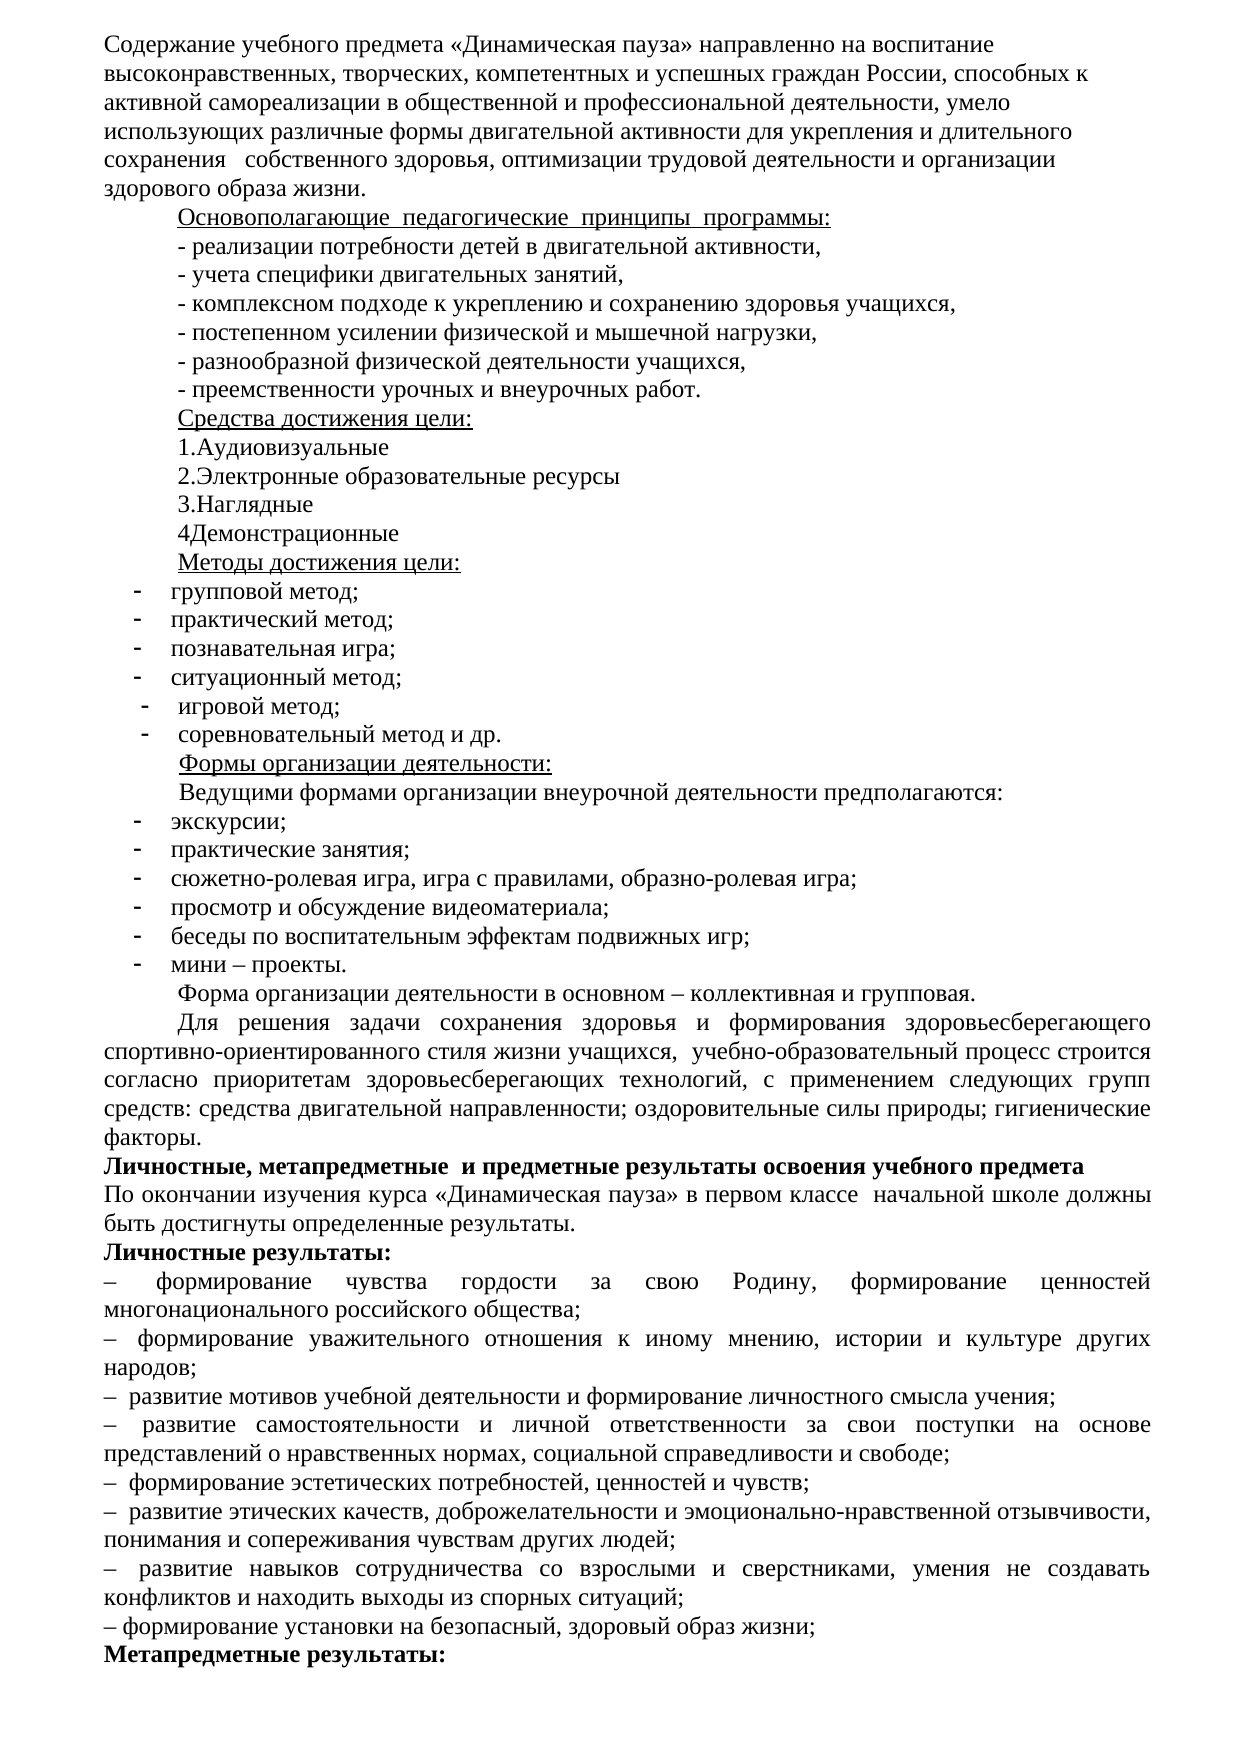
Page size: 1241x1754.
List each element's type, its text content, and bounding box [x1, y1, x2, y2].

text – формирование уважительного отношения к иному мнению, истории и культуре других народов; [103, 1323, 1152, 1381]
text Методы достижения цели: [103, 547, 1152, 576]
list соревновательный метод и др. [141, 719, 1152, 748]
text 2.Электронные образовательные ресурсы [103, 461, 1152, 489]
text Ведущими формами организации внеурочной деятельности предполагаются: [178, 777, 1152, 806]
text - разнообразной физической деятельности учащихся, [103, 346, 1152, 374]
text – формирование чувства гордости за свою Родину, формирование ценностей многонационального российского общества; [103, 1266, 1152, 1323]
text Метапредметные результаты: [103, 1639, 1152, 1668]
text 4Демонстрационные [103, 518, 1152, 547]
list групповой метод; [133, 576, 1152, 604]
list экскурсии; [133, 806, 1152, 834]
text Личностные, метапредметные и предметные результаты освоения учебного предмета [103, 1151, 1152, 1179]
text – развитие мотивов учебной деятельности и формирование личностного смысла учения; [103, 1381, 1152, 1409]
text Форма организации деятельности в основном – коллективная и групповая. [103, 978, 1152, 1007]
text - преемственности урочных и внеурочных работ. [103, 374, 1152, 403]
list просмотр и обсуждение видеоматериала; [133, 892, 1152, 921]
list ситуационный метод; [133, 662, 1152, 691]
list сюжетно-ролевая игра, игра с правилами, образно-ролевая игра; [133, 863, 1152, 892]
text - комплексном подходе к укреплению и сохранению здоровья учащихся, [103, 288, 1152, 317]
text – развитие этических качеств, доброжелательности и эмоционально-нравственной отзывчивости, понимания и сопереживания чувствам других людей; [103, 1496, 1152, 1553]
text – формирование эстетических потребностей, ценностей и чувств; [103, 1467, 1152, 1496]
text Содержание учебного предмета «Динамическая пауза» направленно на воспитание высоконравственных, творческих, компетентных и успешных граждан России, способных к активной самореализации в общественной и профессиональной деятельности, умело использующих различные формы двигательной активности для укрепления и длительного сохранения собственного здоровья, оптимизации трудовой деятельности и организации здорового образа жизни. [103, 29, 1152, 202]
list практический метод; [133, 604, 1152, 633]
text Средства достижения цели: [103, 403, 1152, 432]
text - постепенном усилении физической и мышечной нагрузки, [103, 317, 1152, 346]
list игровой метод; [141, 691, 1152, 719]
text - учета специфики двигательных занятий, [103, 259, 1152, 288]
list мини – проекты. [133, 949, 1152, 978]
text Личностные результаты: [103, 1237, 1152, 1266]
text – развитие навыков сотрудничества со взрослыми и сверстниками, умения не создавать конфликтов и находить выходы из спорных ситуаций; [103, 1553, 1152, 1611]
list познавательная игра; [133, 633, 1152, 662]
text - реализации потребности детей в двигательной активности, [103, 231, 1152, 259]
text Формы организации деятельности: [178, 748, 1152, 777]
list беседы по воспитательным эффектам подвижных игр; [133, 921, 1152, 949]
text Для решения задачи сохранения здоровья и формирования здоровьесберегающего спортивно-ориентированного стиля жизни учащихся, учебно-образовательный процесс строится согласно приоритетам здоровьесберегающих технологий, с применением следующих групп средств: средства двигательной направленности; оздоровительные силы природы; гигиенические факторы. [103, 1007, 1152, 1151]
text 1.Аудиовизуальные [103, 432, 1152, 461]
list практические занятия; [133, 834, 1152, 863]
text 3.Наглядные [103, 489, 1152, 518]
text – развитие самостоятельности и личной ответственности за свои поступки на основе представлений о нравственных нормах, социальной справедливости и свободе; [103, 1409, 1152, 1467]
text – формирование установки на безопасный, здоровый образ жизни; [103, 1611, 1152, 1639]
text По окончании изучения курса «Динамическая пауза» в первом классе начальной школе должны быть достигнуты определенные результаты. [103, 1179, 1152, 1237]
text Основополагающие педагогические принципы программы: [103, 202, 1152, 231]
